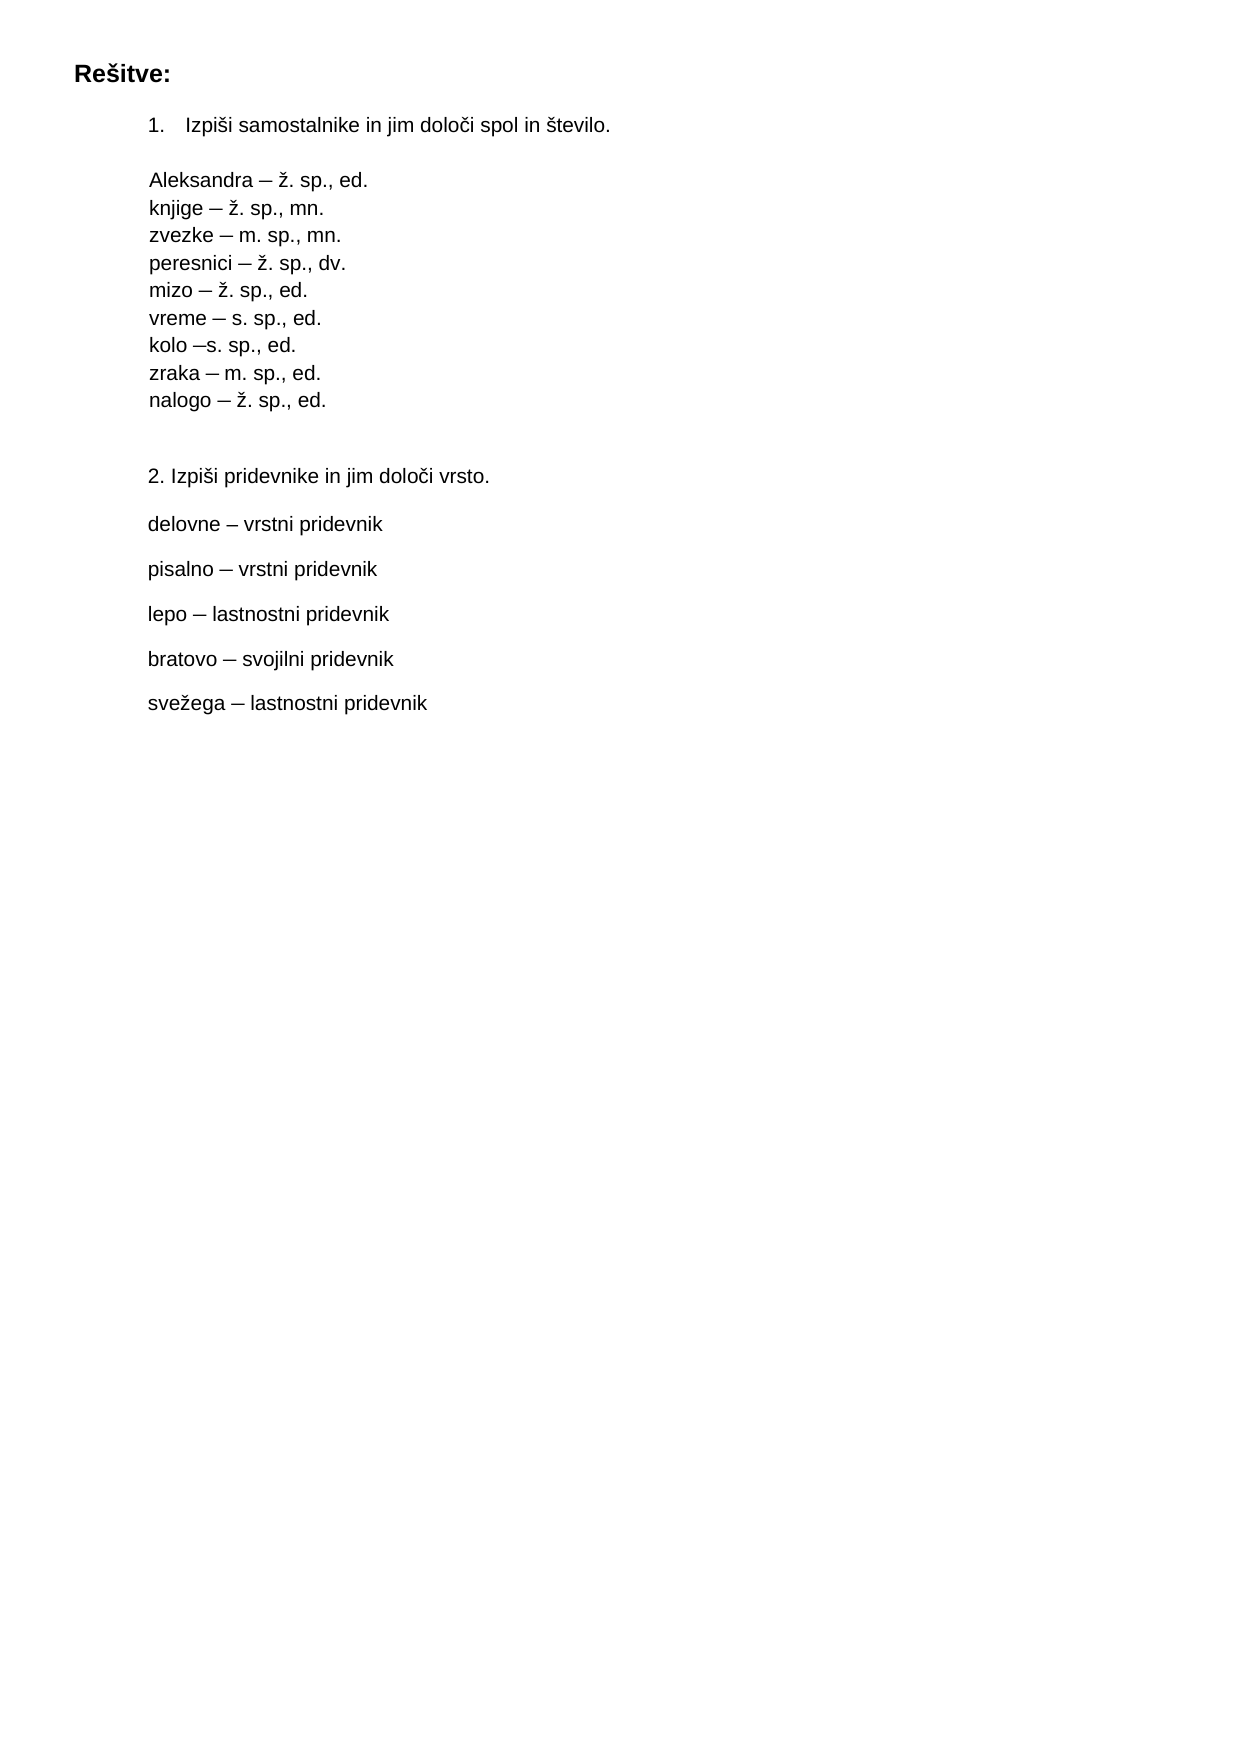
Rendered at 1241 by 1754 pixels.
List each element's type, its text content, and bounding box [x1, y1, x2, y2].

text delovne – vrstni pridevnik [74, 512, 1167, 536]
list kolo ─s. sp., ed. [149, 333, 1167, 357]
text svežega ─ lastnostni pridevnik [74, 691, 1167, 715]
list knjige ─ ž. sp., mn. [149, 195, 1167, 219]
list nalogo ─ ž. sp., ed. [149, 388, 1167, 412]
text lepo ─ lastnostni pridevnik [74, 602, 1167, 626]
list vreme ─ s. sp., ed. [149, 305, 1167, 329]
text Rešitve: [74, 59, 1167, 88]
list zraka ─ m. sp., ed. [149, 360, 1167, 384]
text bratovo ─ svojilni pridevnik [74, 646, 1167, 670]
list Aleksandra ─ ž. sp., ed. [149, 168, 1167, 192]
list peresnici ─ ž. sp., dv. [149, 250, 1167, 274]
text 2. Izpiši pridevnike in jim določi vrsto. [74, 464, 1167, 488]
list Izpiši samostalnike in jim določi spol in število. [148, 113, 1167, 137]
text pisalno ─ vrstni pridevnik [74, 557, 1167, 581]
list mizo ─ ž. sp., ed. [149, 278, 1167, 302]
list zvezke ─ m. sp., mn. [149, 223, 1167, 247]
